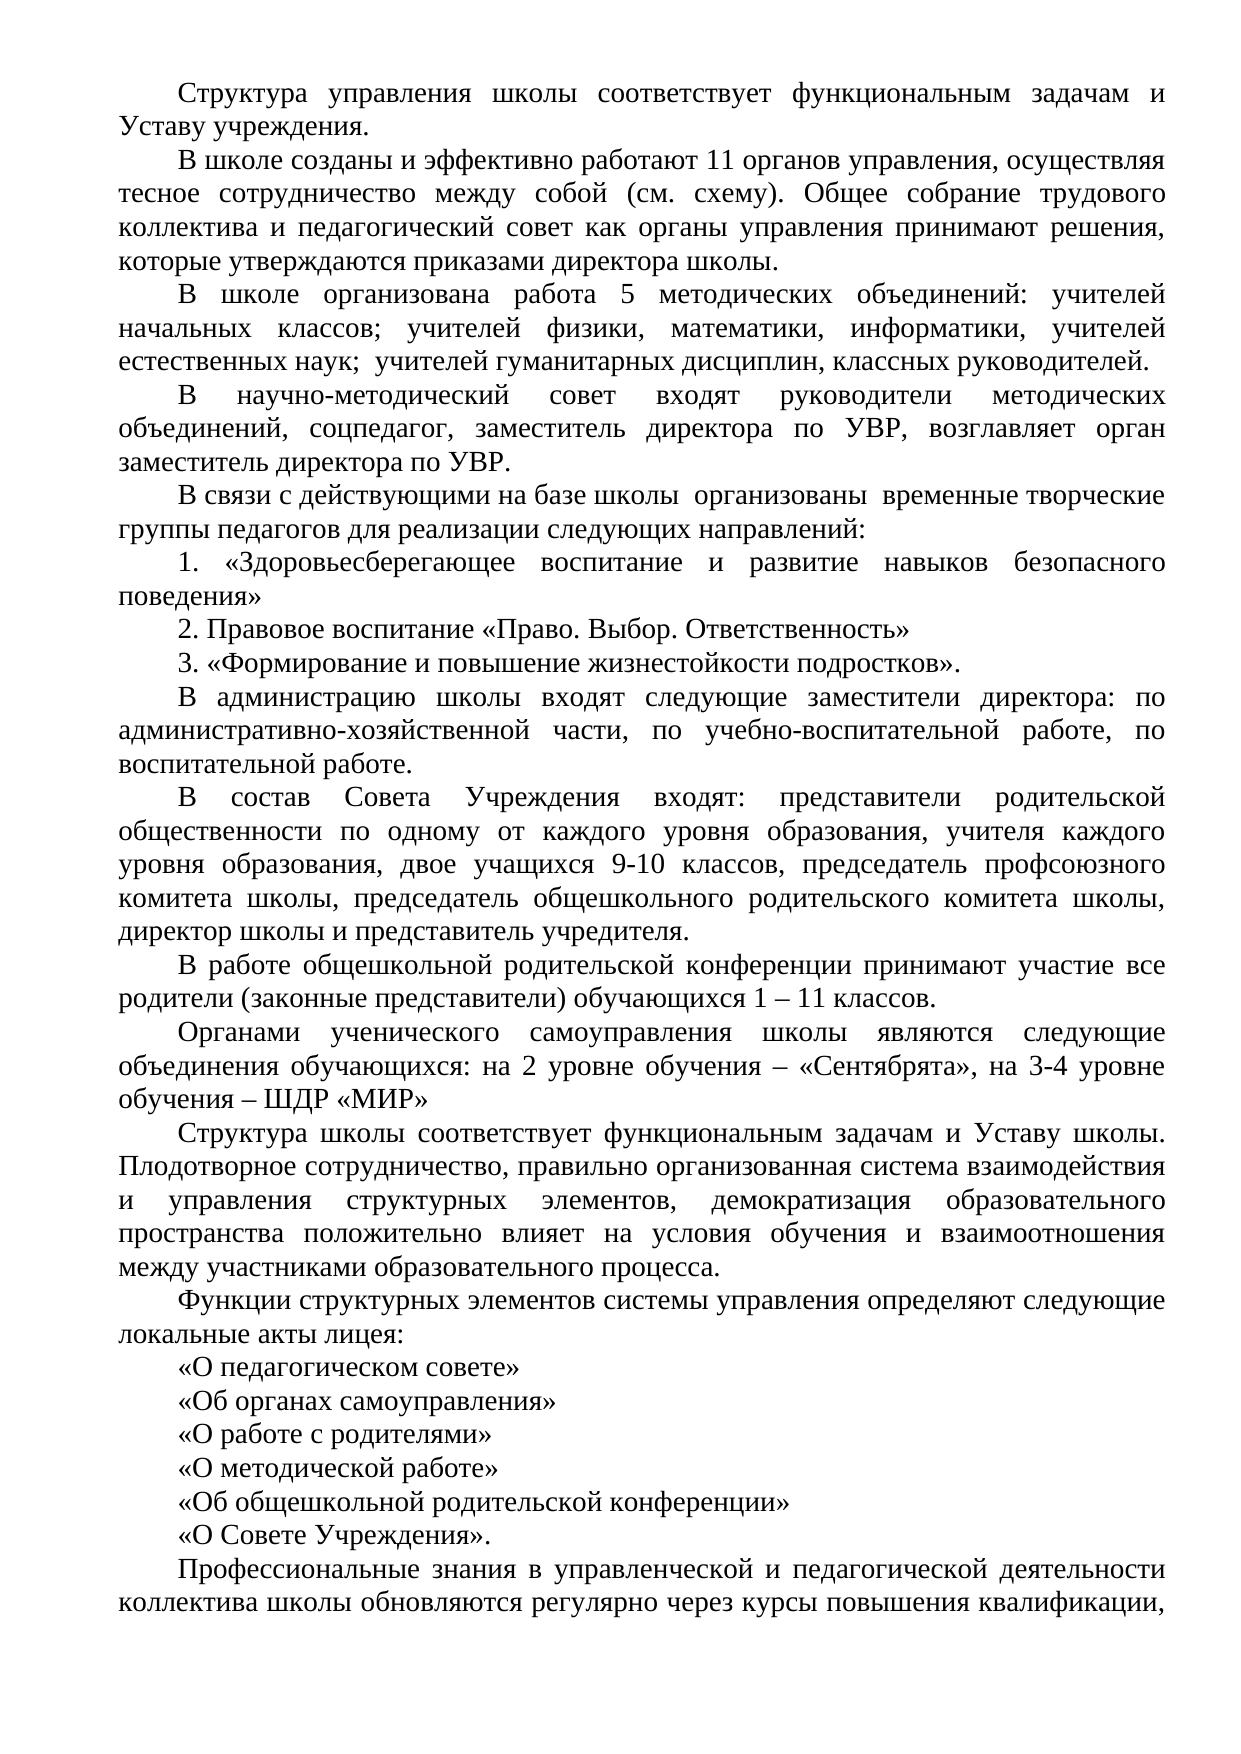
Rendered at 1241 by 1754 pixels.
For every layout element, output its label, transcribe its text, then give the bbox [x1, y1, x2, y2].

text В связи с действующими на базе школы организованы временные творческие группы педагогов для реализации следующих направлений: [118, 477, 1166, 544]
text «Об органах самоуправления» [118, 1383, 1166, 1417]
text 2. Правовое воспитание «Право. Выбор. Ответственность» [118, 612, 1166, 645]
text 1. «Здоровьесберегающее воспитание и развитие навыков безопасного поведения» [118, 544, 1166, 612]
text «Об общешкольной родительской конференции» [118, 1484, 1166, 1517]
text 3. «Формирование и повышение жизнестойкости подростков». [118, 645, 1166, 679]
text Структура управления школы соответствует функциональным задачам и Уставу учреждения. [118, 75, 1166, 142]
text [118, 1551, 1166, 1618]
text В состав Совета Учреждения входят: представители родительской общественности по одному от каждого уровня образования, учителя каждого уровня образования, двое учащихся 9-10 классов, председатель профсоюзного комитета школы, председатель общешкольного родительского комитета школы, директор школы и представитель учредителя. [118, 779, 1166, 947]
text «О педагогическом совете» [118, 1349, 1166, 1383]
text В работе общешкольной родительской конференции принимают участие все родители (законные представители) обучающихся 1 – 11 классов. [118, 947, 1166, 1014]
text «О Совете Учреждения». [118, 1517, 1166, 1551]
text Органами ученического самоуправления школы являются следующие объединения обучающихся: на 2 уровне обучения – «Сентябрята», на 3-4 уровне обучения – ШДР «МИР» [118, 1014, 1166, 1115]
text «О работе с родителями» [118, 1417, 1166, 1450]
text Функции структурных элементов системы управления определяют следующие локальные акты лицея: [118, 1282, 1166, 1349]
text В научно-методический совет входят руководители методических объединений, соцпедагог, заместитель директора по УВР, возглавляет орган заместитель директора по УВР. [118, 377, 1166, 477]
text В школе организована работа 5 методических объединений: учителей начальных классов; учителей физики, математики, информатики, учителей естественных наук; учителей гуманитарных дисциплин, классных руководителей. [118, 276, 1166, 377]
text Структура школы соответствует функциональным задачам и Уставу школы. Плодотворное сотрудничество, правильно организованная система взаимодействия и управления структурных элементов, демократизация образовательного пространства положительно влияет на условия обучения и взаимоотношения между участниками образовательного процесса. [118, 1115, 1166, 1282]
text В школе созданы и эффективно работают 11 органов управления, осуществляя тесное сотрудничество между собой (см. схему). Общее собрание трудового коллектива и педагогический совет как органы управления принимают решения, которые утверждаются приказами директора школы. [118, 142, 1166, 276]
text В администрацию школы входят следующие заместители директора: по административно-хозяйственной части, по учебно-воспитательной работе, по воспитательной работе. [118, 679, 1166, 779]
text «О методической работе» [118, 1450, 1166, 1484]
